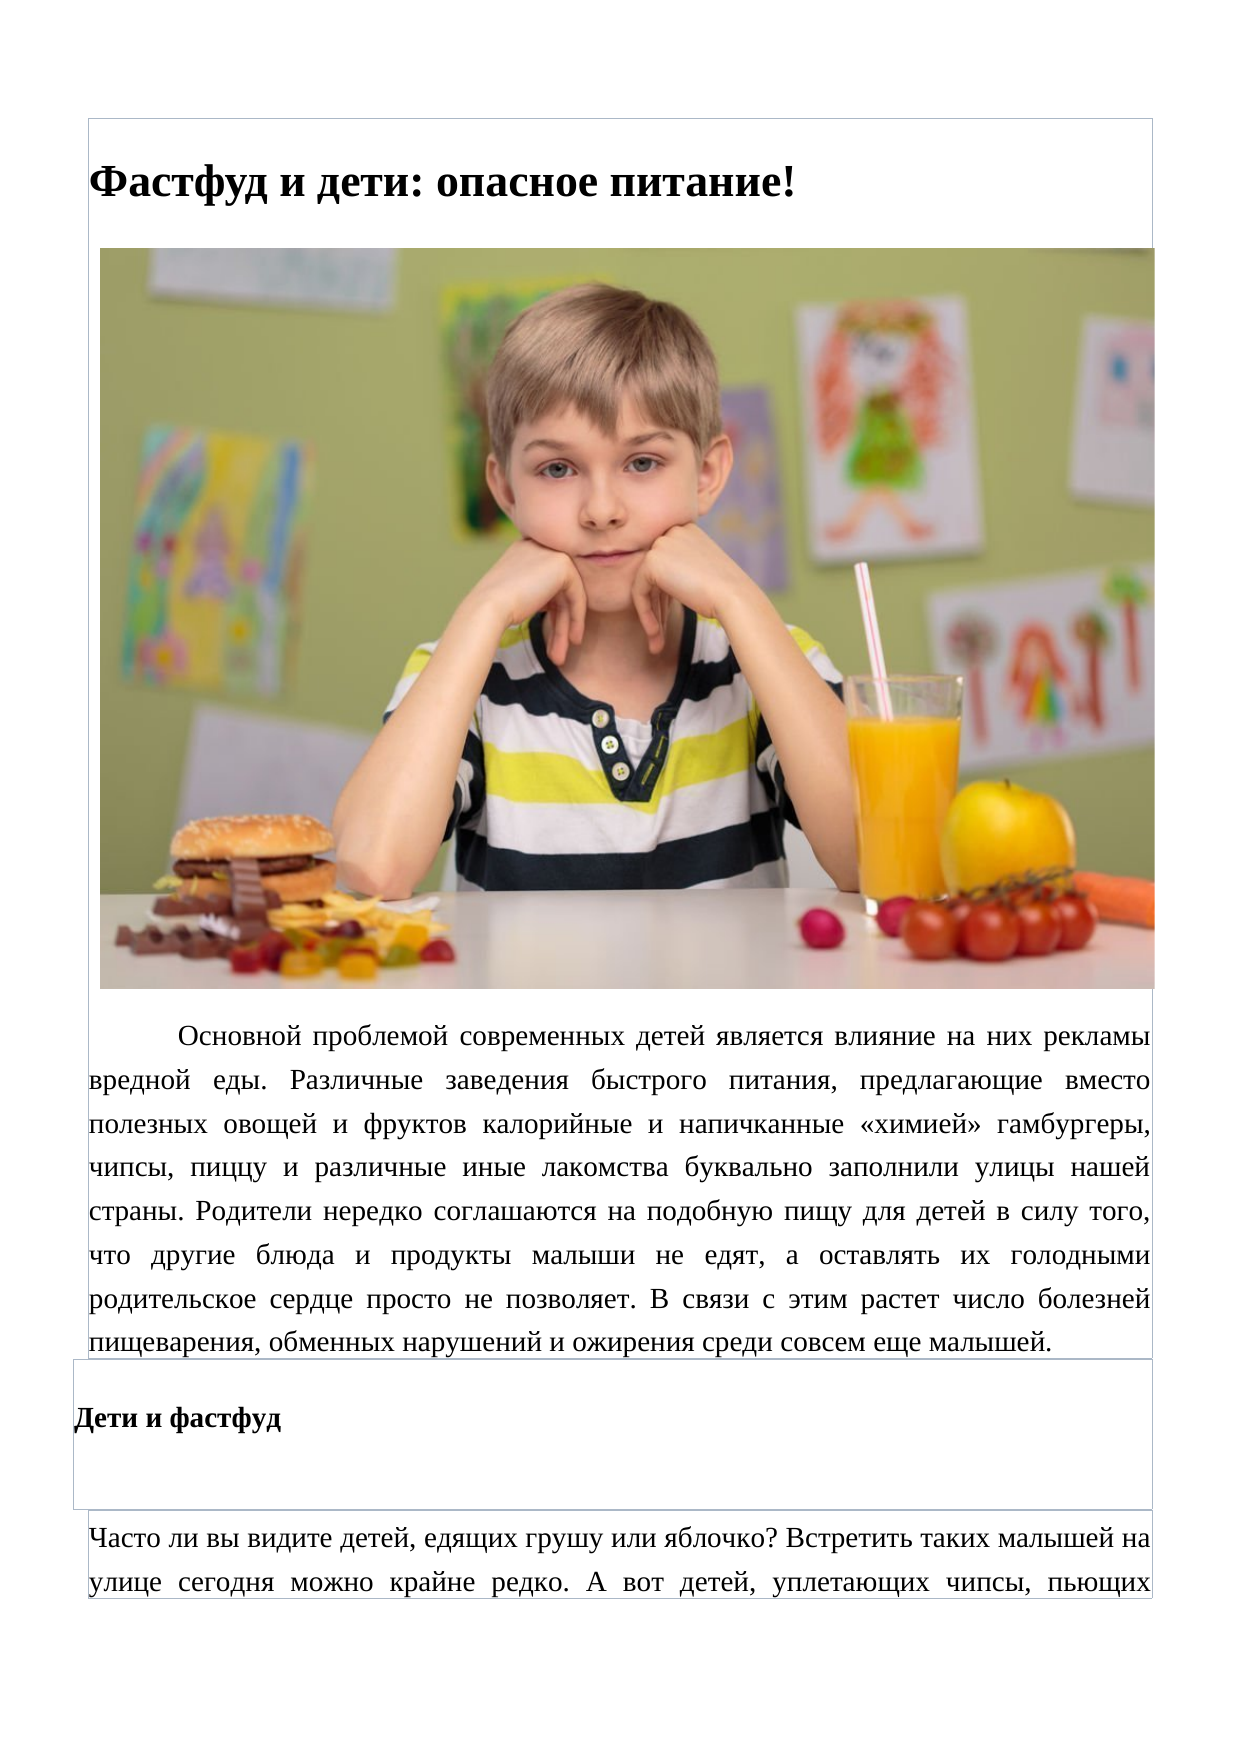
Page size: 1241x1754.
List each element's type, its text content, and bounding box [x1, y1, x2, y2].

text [89, 1511, 1152, 1598]
picture [100, 248, 1155, 989]
text Фастфуд и дети: опасное питание! [89, 119, 1152, 206]
text Дети и фастфуд [74, 1360, 1152, 1433]
